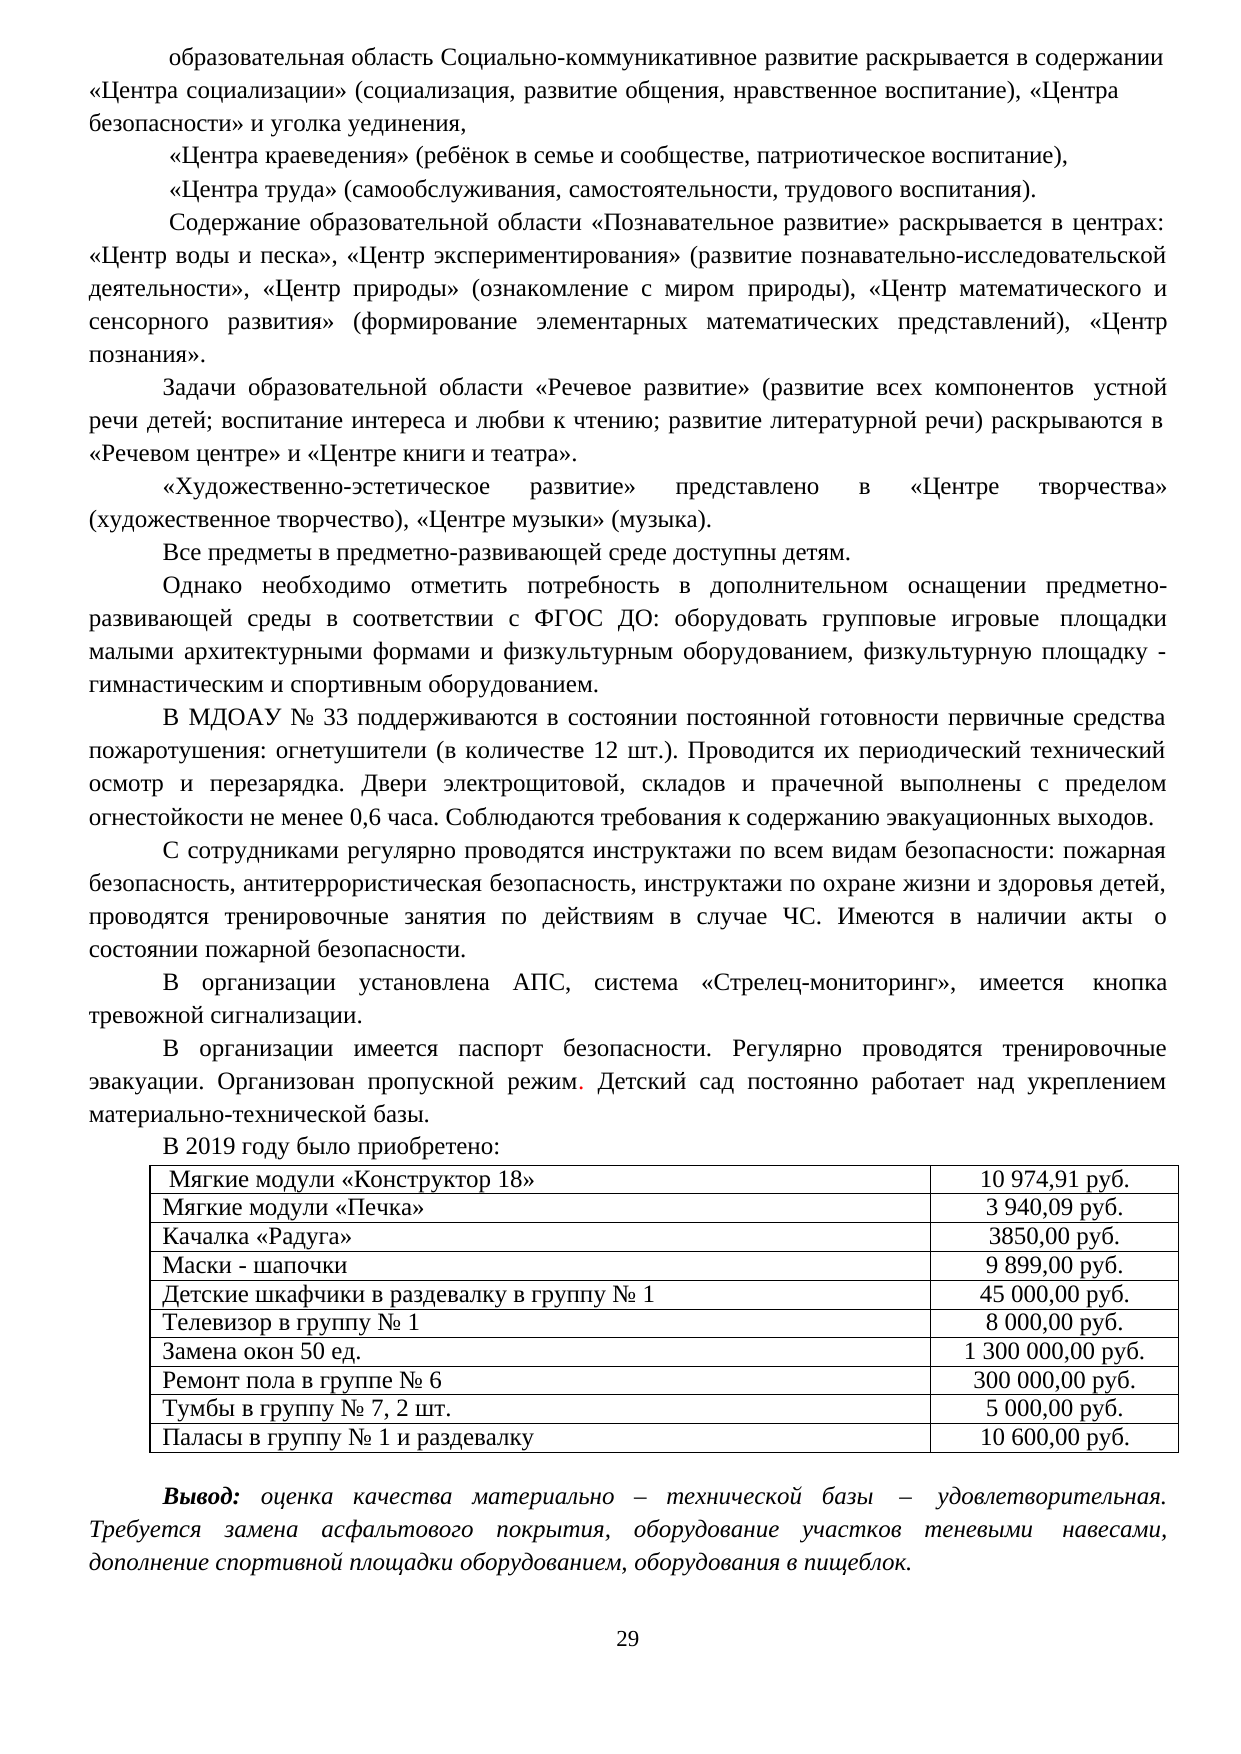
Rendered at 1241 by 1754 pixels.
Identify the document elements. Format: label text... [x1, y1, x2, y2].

table_cell 3 940,09 руб. [931, 1194, 1178, 1222]
text Однако необходимо отметить потребность в дополнительном оснащении предметно- развивающей среды в соответствии с ФГОС ДО: оборудовать групповые игровые площадки малыми архитектурными формами и физкультурным оборудованием, физкультурную площадку - гимнастическим и спортивным оборудованием. [88, 570, 1168, 698]
text В МДОАУ № 33 поддерживаются в состоянии постоянной готовности первичные средства пожаротушения: огнетушители (в количестве 12 шт.). Проводится их периодический технический осмотр и перезарядка. Двери электрощитовой, складов и прачечной выполнены с пределом огнестойкости не менее 0,6 часа. Соблюдаются требования к содержанию эвакуационных выходов. [88, 702, 1167, 830]
table_cell 300 000,00 руб. [931, 1367, 1178, 1394]
table_cell 1 300 000,00 руб. [931, 1338, 1178, 1366]
table_cell 5 000,00 руб. [931, 1395, 1178, 1423]
table_cell Паласы в группу № 1 и раздевалку [151, 1424, 930, 1452]
table_cell 8 000,00 руб. [931, 1310, 1178, 1337]
text В 2019 году было приобретено: [162, 1132, 1221, 1160]
table_cell Детские шкафчики в раздевалку в группу № 1 [151, 1281, 930, 1309]
text Все предметы в предметно-развивающей среде доступны детям. [162, 537, 1221, 566]
text «Центра социализации» (социализация, развитие общения, нравственное воспитание), «Центра безопасности» и уголка уединения, [88, 75, 1221, 137]
text образовательная область Социально-коммуникативное развитие раскрывается в содержании [168, 42, 1221, 70]
text В организации установлена АПС, система «Стрелец-мониторинг», имеется кнопка тревожной сигнализации. [88, 967, 1167, 1028]
text В организации имеется паспорт безопасности. Регулярно проводятся тренировочные эвакуации. Организован пропускной режим. Детский сад постоянно работает над укреплением материально-технической базы. [88, 1033, 1167, 1128]
table_cell 9 899,00 руб. [931, 1252, 1178, 1280]
table_cell Ремонт пола в группе № 6 [151, 1367, 930, 1394]
table_cell 3850,00 руб. [931, 1223, 1178, 1251]
table_cell Мягкие модули «Печка» [151, 1194, 930, 1222]
text Вывод: оценка качества материально – технической базы – удовлетворительная. Требуется замена асфальтового покрытия, оборудование участков теневыми навесами, дополнение спортивной площадки оборудованием, оборудования в пищеблок. [88, 1481, 1167, 1576]
text «Центра краеведения» (ребёнок в семье и сообществе, патриотическое воспитание), [169, 141, 1221, 169]
table_cell Тумбы в группу № 7, 2 шт. [151, 1395, 930, 1423]
table_cell 45 000,00 руб. [931, 1281, 1178, 1309]
table_header Мягкие модули «Конструктор 18» [151, 1166, 930, 1193]
text «Центр воды и песка», «Центр экспериментирования» (развитие познавательно-исследовательской деятельности», «Центр природы» (ознакомление с миром природы), «Центр математического и сенсорного развития» (формирование элементарных математических представлений), «Центр познания». [88, 240, 1168, 367]
table_cell Качалка «Радуга» [151, 1223, 930, 1251]
text Задачи образовательной области «Речевое развитие» (развитие всех компонентов устной речи детей; воспитание интереса и любви к чтению; развитие литературной речи) раскрываются в [88, 372, 1167, 434]
table_cell 10 600,00 руб. [931, 1424, 1178, 1452]
text «Центра труда» (самообслуживания, самостоятельности, трудового воспитания). Содержание образовательной области «Познавательное развитие» раскрывается в центрах: [169, 174, 1167, 235]
table_cell Замена окон 50 ед. [151, 1338, 930, 1366]
table_header 10 974,91 руб. [931, 1166, 1178, 1193]
table_cell Телевизор в группу № 1 [151, 1310, 930, 1337]
text «Речевом центре» и «Центре книги и театра». [88, 438, 1221, 467]
table_cell Маски - шапочки [151, 1252, 930, 1280]
text С сотрудниками регулярно проводятся инструктажи по всем видам безопасности: пожарная безопасность, антитеррористическая безопасность, инструктажи по охране жизни и здоровья детей, проводятся тренировочные занятия по действиям в случае ЧС. Имеются в наличии акты о состоянии пожарной безопасности. [88, 835, 1167, 962]
text «Художественно-эстетическое развитие» представлено в «Центре творчества» (художественное творчество), «Центре музыки» (музыка). [88, 471, 1167, 533]
